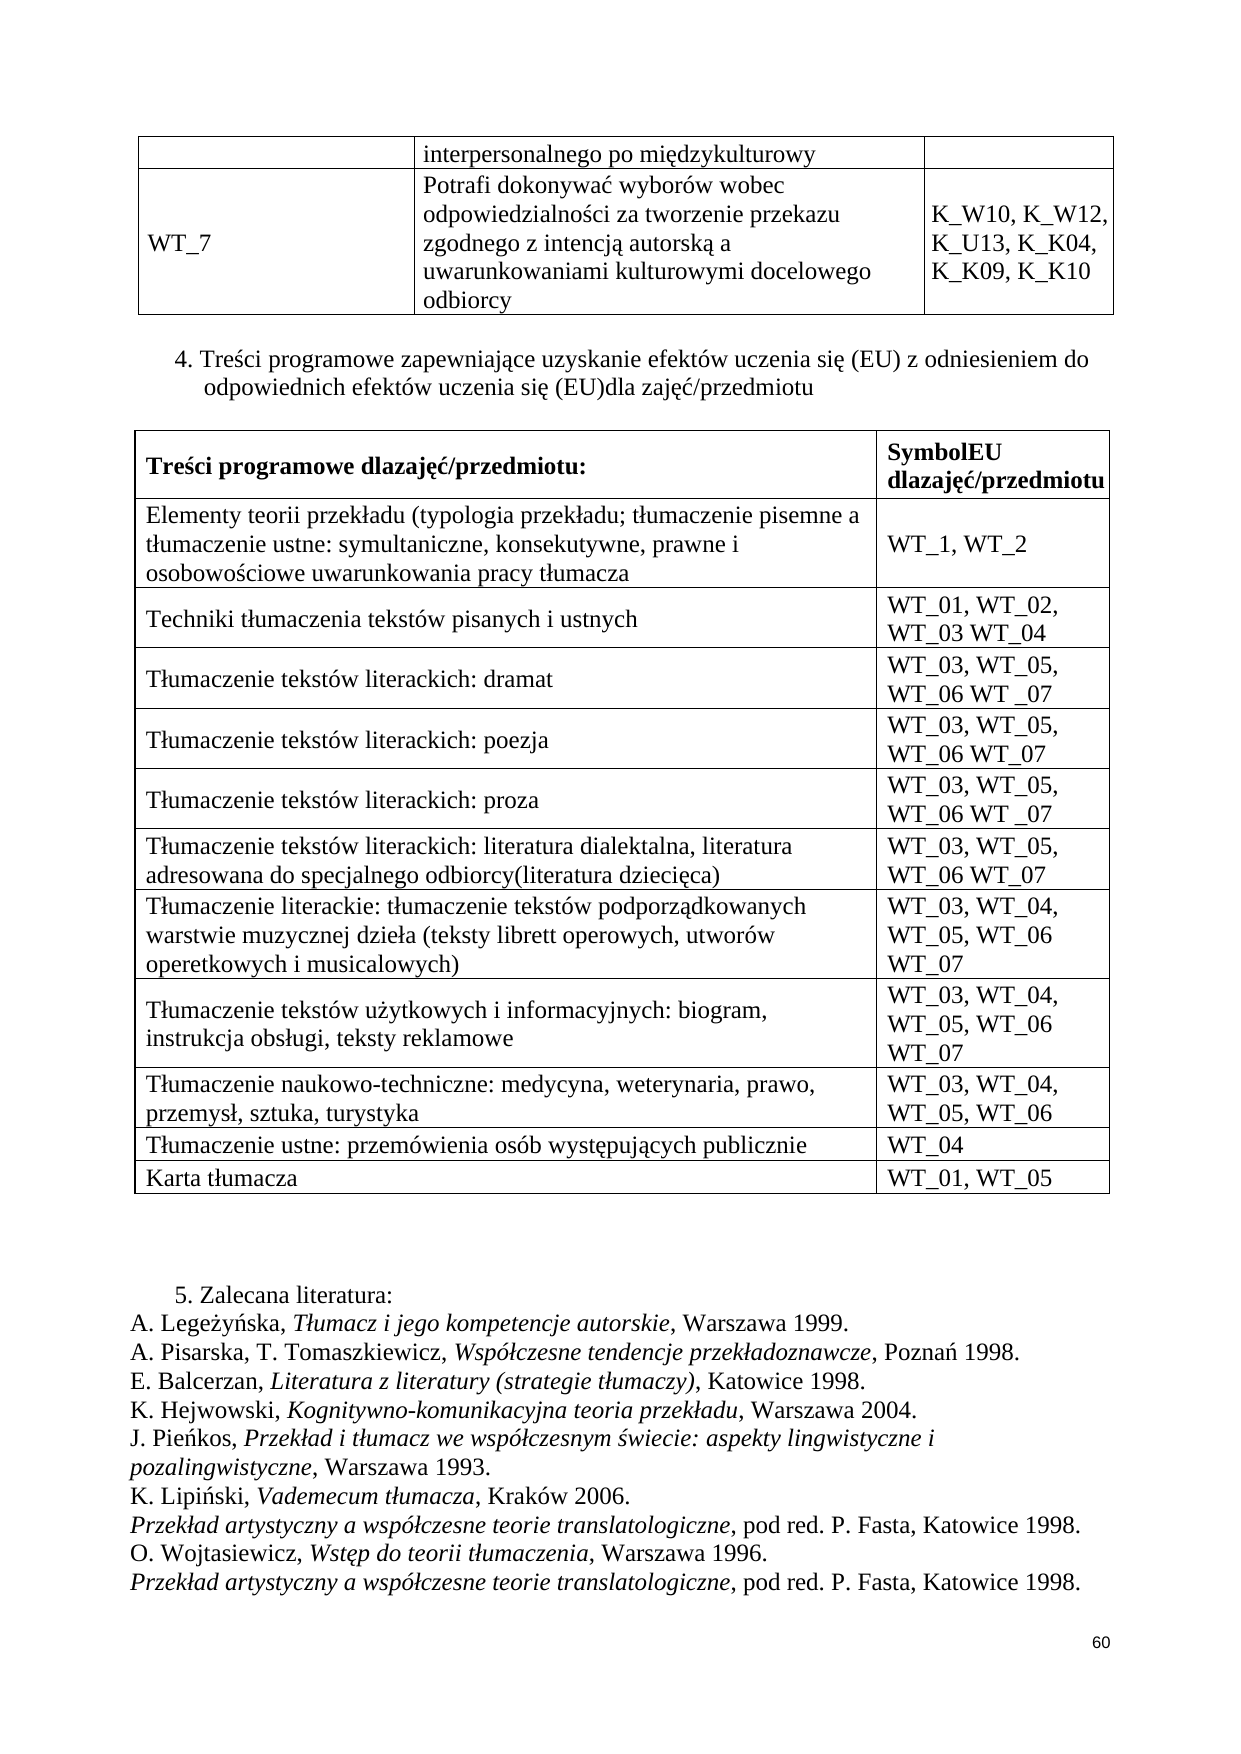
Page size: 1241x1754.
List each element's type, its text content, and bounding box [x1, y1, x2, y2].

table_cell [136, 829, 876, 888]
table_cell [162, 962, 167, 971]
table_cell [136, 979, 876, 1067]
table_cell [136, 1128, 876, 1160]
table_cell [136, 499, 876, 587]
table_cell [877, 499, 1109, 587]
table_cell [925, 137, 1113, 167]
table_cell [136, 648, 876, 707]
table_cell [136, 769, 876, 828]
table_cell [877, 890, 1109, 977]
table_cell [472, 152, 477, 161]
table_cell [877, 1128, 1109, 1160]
text A. Pisarska, T. Tomaszkiewicz, Współczesne tendencje przekładoznawcze, Poznań 1998. [130, 1337, 1110, 1366]
text Przekład artystyczny a współczesne teorie translatologiczne, pod red. P. Fasta, Katowice 1998. [130, 1510, 1110, 1538]
text K. Hejwowski, Kognitywno-komunikacyjna teoria przekładu, Warszawa 2004. [130, 1395, 1110, 1423]
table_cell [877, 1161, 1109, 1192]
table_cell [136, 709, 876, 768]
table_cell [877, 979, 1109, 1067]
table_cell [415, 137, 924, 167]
text 5. Zalecana literatura: [174, 1280, 1110, 1308]
text K. Lipiński, Vademecum tłumacza, Kraków 2006. [130, 1481, 1110, 1510]
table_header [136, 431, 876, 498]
text E. Balcerzan, Literatura z literatury (strategie tłumaczy), Katowice 1998. [130, 1366, 1110, 1395]
text A. Legeżyńska, Tłumacz i jego kompetencje autorskie, Warszawa 1999. [130, 1308, 1110, 1337]
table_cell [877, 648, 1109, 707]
text 4. Treści programowe zapewniające uzyskanie efektów uczenia się (EU) z odniesieniem do odpowiednich efektów uczenia się (EU)dla zajęć/przedmiotu [174, 344, 1110, 401]
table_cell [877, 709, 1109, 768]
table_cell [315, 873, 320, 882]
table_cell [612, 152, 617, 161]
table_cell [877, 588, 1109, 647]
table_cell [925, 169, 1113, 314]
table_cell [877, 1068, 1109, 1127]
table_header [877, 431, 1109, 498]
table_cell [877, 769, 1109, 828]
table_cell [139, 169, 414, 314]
text Przekład artystyczny a współczesne teorie translatologiczne, pod red. P. Fasta, Katowice 1998. [130, 1567, 1110, 1596]
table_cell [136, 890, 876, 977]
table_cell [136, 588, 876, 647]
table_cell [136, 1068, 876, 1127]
text J. Pieńkos, Przekład i tłumacz we współczesnym świecie: aspekty lingwistyczne i pozalingwistyczne, Warszawa 1993. [130, 1423, 1110, 1481]
text O. Wojtasiewicz, Wstęp do teorii tłumaczenia, Warszawa 1996. [130, 1538, 1110, 1567]
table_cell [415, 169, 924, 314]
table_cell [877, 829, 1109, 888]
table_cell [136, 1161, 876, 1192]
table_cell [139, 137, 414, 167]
